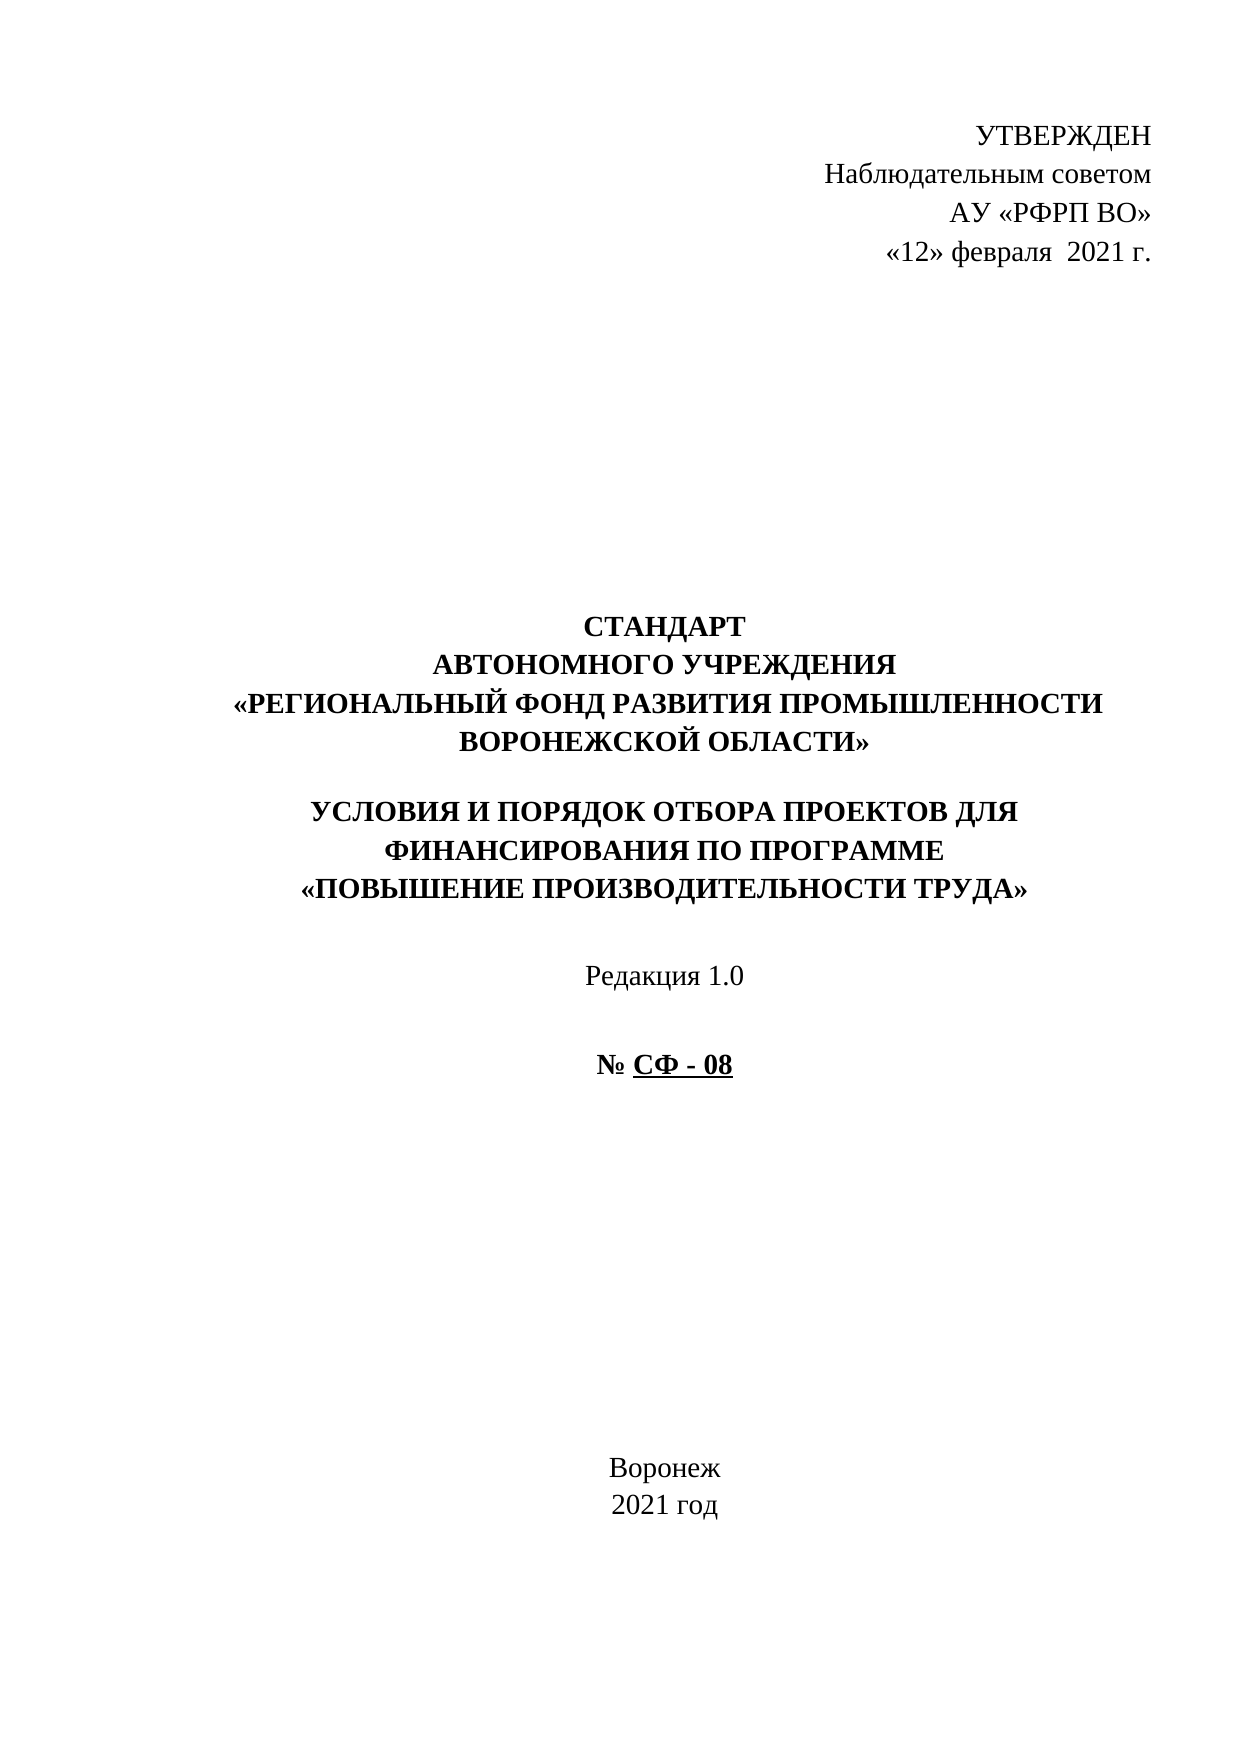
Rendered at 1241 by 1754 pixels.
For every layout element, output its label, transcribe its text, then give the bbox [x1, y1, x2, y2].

text 2021 год [177, 1487, 1152, 1520]
text № СФ - 08 [177, 1047, 1152, 1081]
text Наблюдательным советом АУ «РФРП ВО» [177, 157, 1152, 229]
text «РЕГИОНАЛЬНЫЙ ФОНД РАЗВИТИЯ ПРОМЫШЛЕННОСТИ ВОРОНЕЖСКОЙ ОБЛАСТИ» [177, 686, 1152, 790]
text СТАНДАРТ АВТОНОМНОГО УЧРЕЖДЕНИЯ [177, 570, 1152, 681]
text УСЛОВИЯ И ПОРЯДОК ОТБОРА ПРОЕКТОВ ДЛЯ ФИНАНСИРОВАНИЯ ПО ПРОГРАММЕ «ПОВЫШЕНИЕ ПРОИЗВОДИТЕЛЬНОСТИ ТРУДА» [177, 794, 1152, 937]
text «12» февраля 2021 г. [177, 234, 1152, 299]
text УТВЕРЖДЕН [177, 118, 1152, 152]
text Воронеж [177, 1414, 1152, 1484]
text Редакция 1.0 [177, 958, 1152, 1033]
